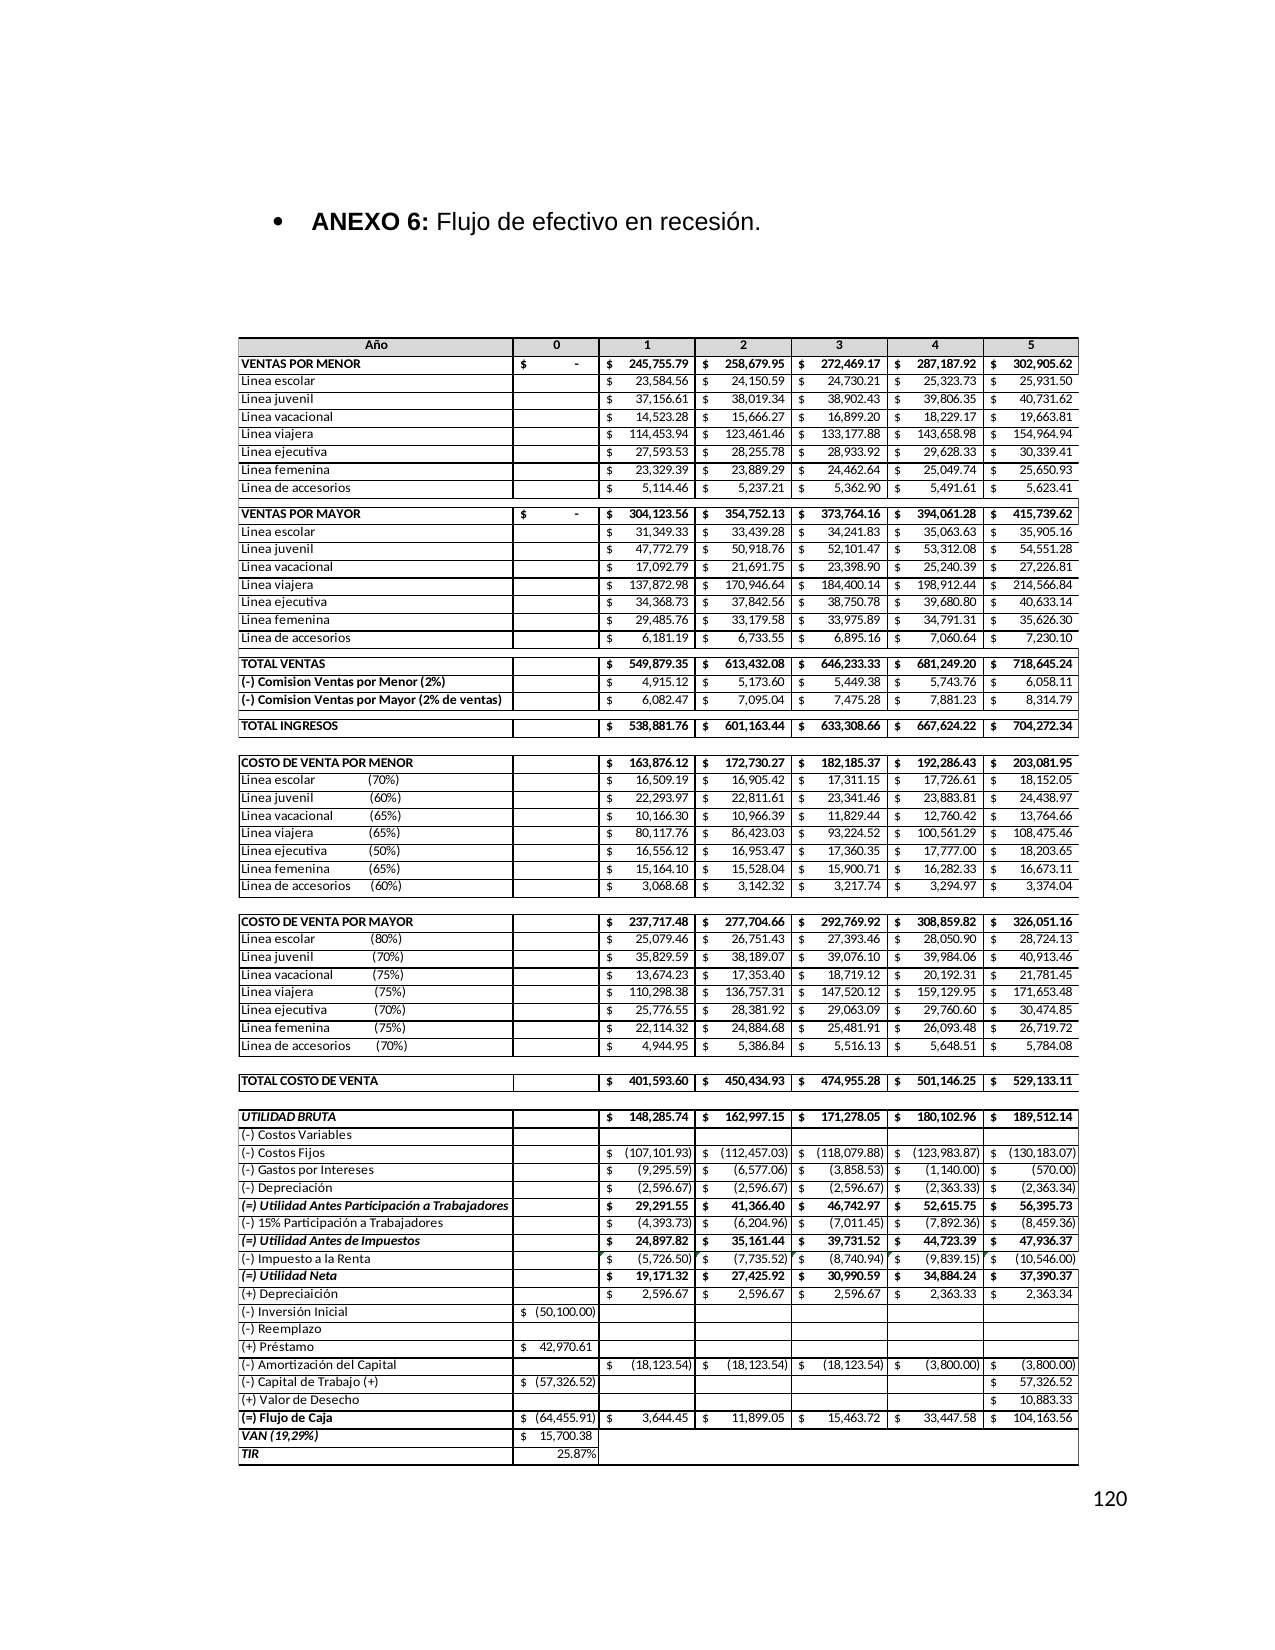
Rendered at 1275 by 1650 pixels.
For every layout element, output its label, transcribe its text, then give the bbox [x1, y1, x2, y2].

list ANEXO 6: Flujo de efectivo en recesión. [274, 207, 1127, 236]
